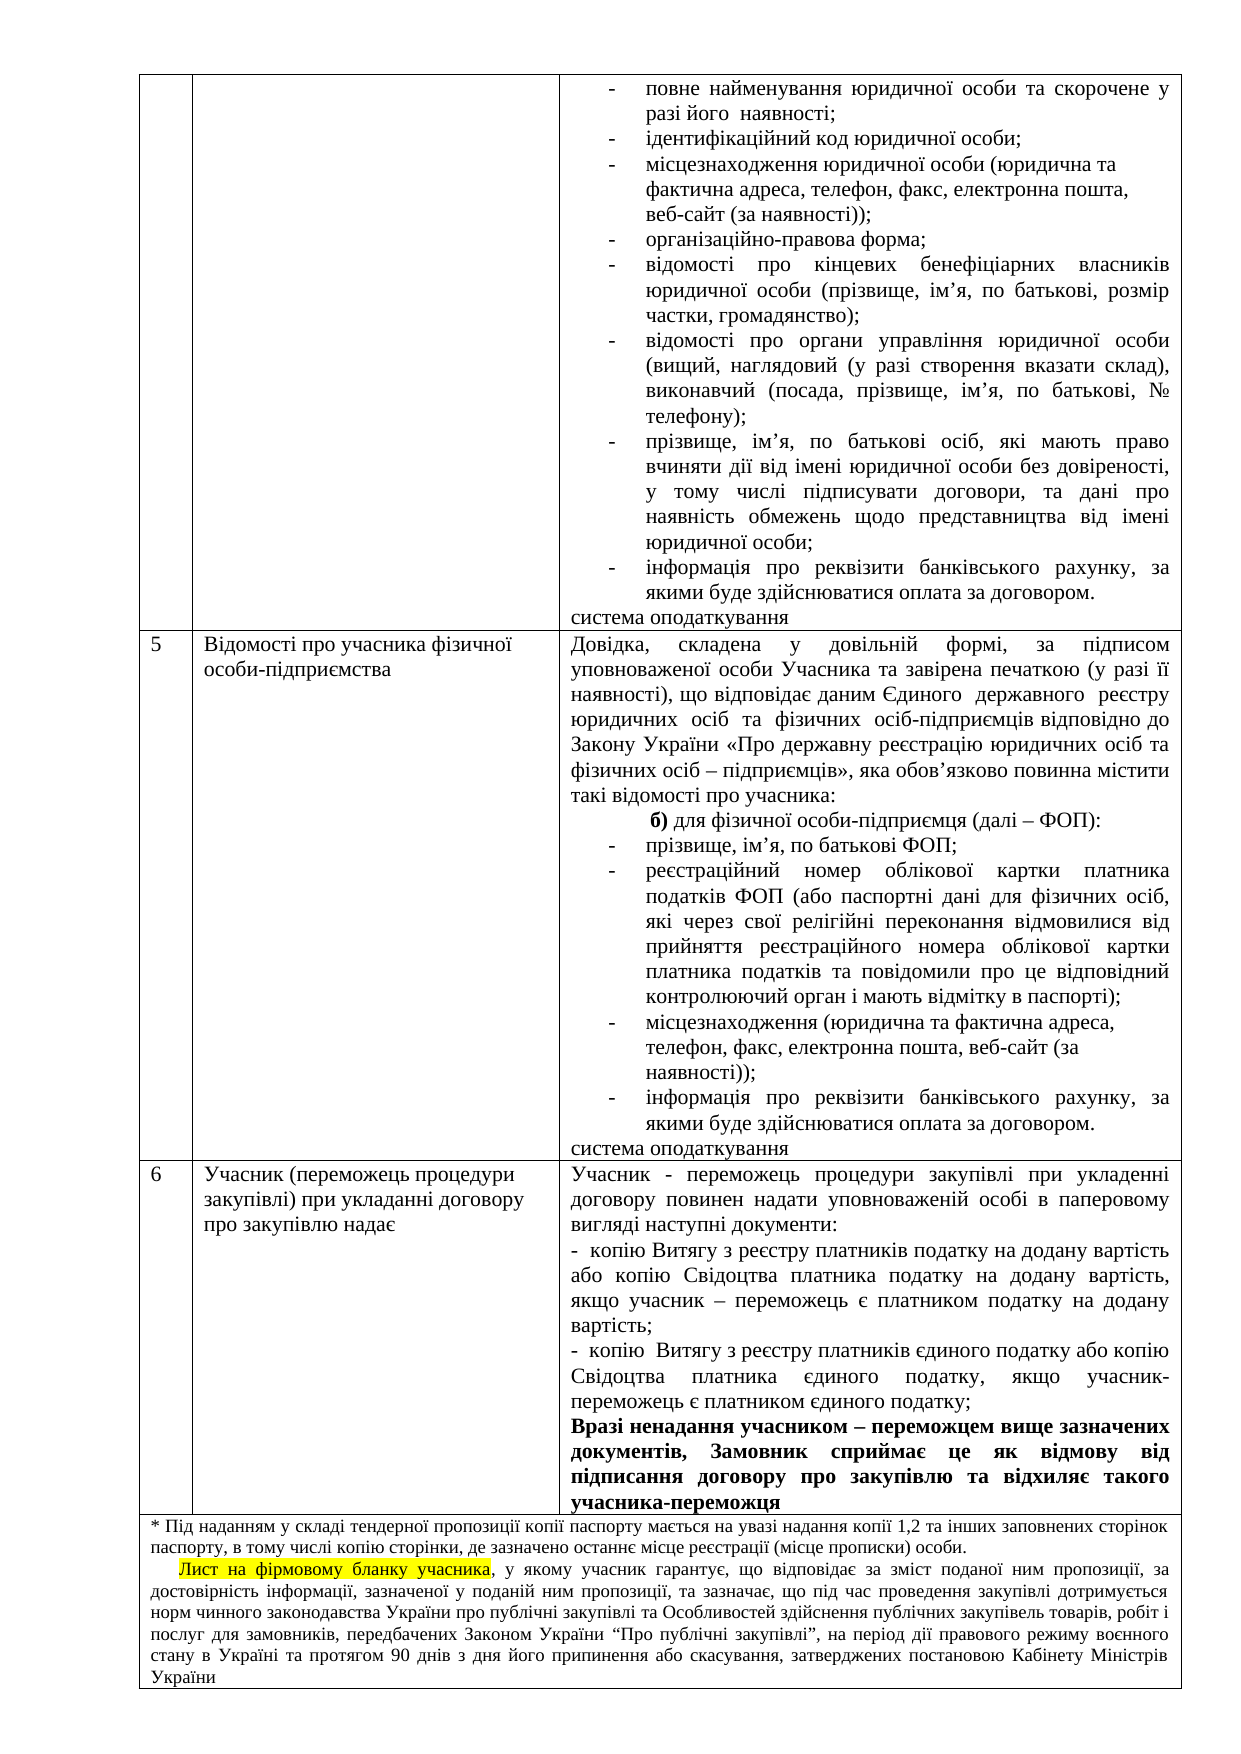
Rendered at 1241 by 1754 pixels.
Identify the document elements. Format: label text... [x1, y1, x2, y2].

table_cell Довідка, складена у довільній формі, за підписом уповноваженої особи Учасника та завірена печаткою (у разі її наявності), що відповідає даним Єдиного державного реєстру юридичних осіб та фізичних осіб-підприємців відповідно до Закону України «Про державну реєстрацію юридичних осіб та фізичних осіб – підприємців», яка обов’язково повинна містити такі відомості про учасника: б) для фізичної особи-підприємця (далі – ФОП): прізвище, ім’я, по батькові ФОП; реєстраційний номер облікової картки платника податків ФОП (або паспортні дані для фізичних осіб, які через свої релігійні переконання відмовилися від прийняття реєстраційного номера облікової картки платника податків та повідомили про це відповідний контролюючий орган і мають відмітку в паспорті); місцезнаходження (юридична та фактична адреса, телефон, факс, електронна пошта, веб-сайт (за наявності)); інформація про реквізити банківського рахунку, за якими буде здійснюватися оплата за договором. система оподаткування [560, 631, 1181, 1160]
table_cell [560, 75, 1181, 629]
table_cell 5 [140, 631, 192, 1160]
table_cell Відомості про учасника фізичної особи-підприємства [193, 631, 559, 1160]
table_cell Учасник (переможець процедури закупівлі) при укладанні договору про закупівлю надає [193, 1161, 559, 1514]
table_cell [193, 75, 559, 629]
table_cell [140, 1515, 1181, 1687]
table_cell Учасник - переможець процедури закупівлі при укладенні договору повинен надати уповноваженій особі в паперовому вигляді наступні документи: - копію Витягу з реєстру платників податку на додану вартість або копію Свідоцтва платника податку на додану вартість, якщо учасник – переможець є платником податку на додану вартість; - копію Витягу з реєстру платників єдиного податку або копію Свідоцтва платника єдиного податку, якщо учасник-переможець є платником єдиного податку; Вразі ненадання учасником – переможцем вище зазначених документів, Замовник сприймає це як відмову від підписання договору про закупівлю та відхиляє такого учасника-переможця [560, 1161, 1181, 1514]
table_cell 6 [140, 1161, 192, 1514]
table_cell 4 [140, 75, 192, 629]
